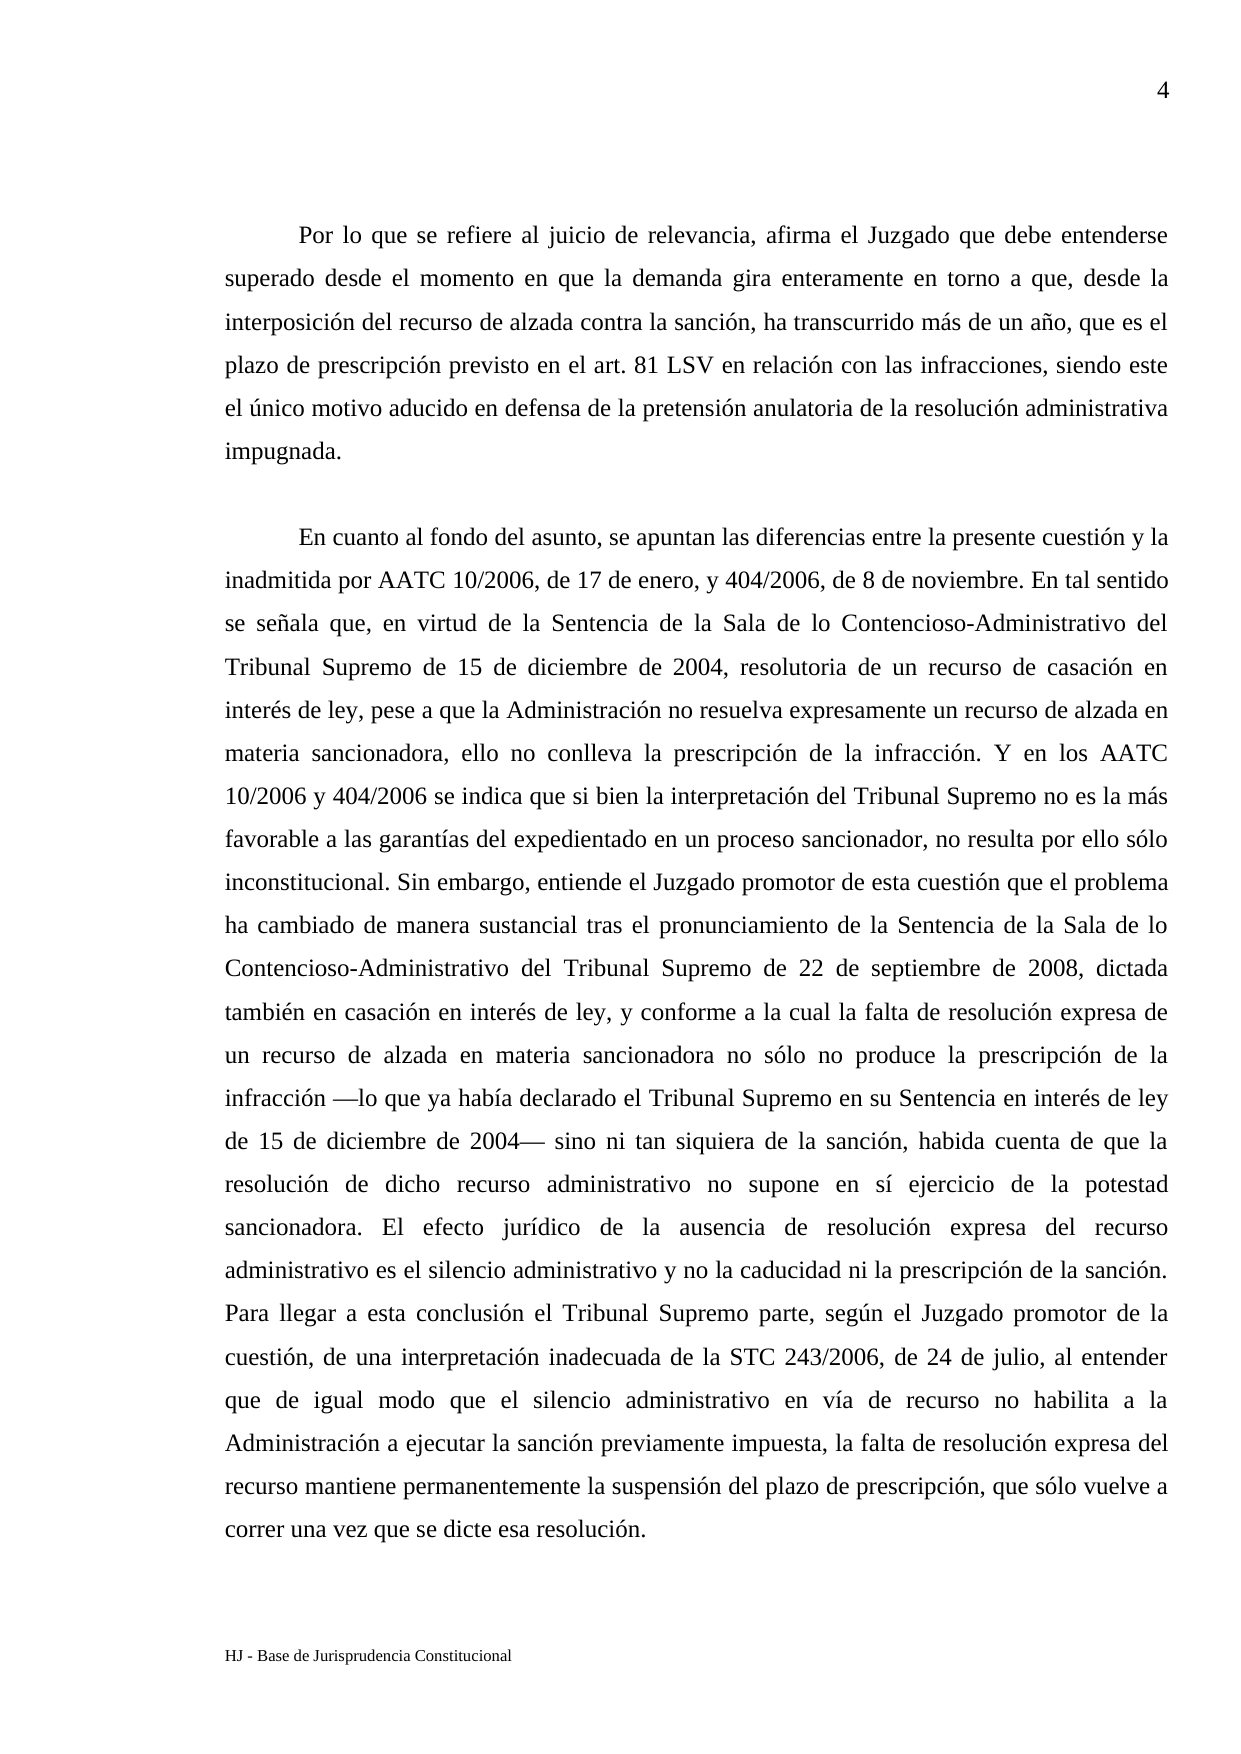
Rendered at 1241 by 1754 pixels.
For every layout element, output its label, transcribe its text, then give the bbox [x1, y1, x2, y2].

text En cuanto al fondo del asunto, se apuntan las diferencias entre la presente cuestión y la inadmitida por AATC 10/2006, de 17 de enero, y 404/2006, de 8 de noviembre. En tal sentido se señala que, en virtud de la Sentencia de la Sala de lo Contencioso-Administrativo del Tribunal Supremo de 15 de diciembre de 2004, resolutoria de un recurso de casación en interés de ley, pese a que la Administración no resuelva expresamente un recurso de alzada en materia sancionadora, ello no conlleva la prescripción de la infracción. Y en los AATC 10/2006 y 404/2006 se indica que si bien la interpretación del Tribunal Supremo no es la más favorable a las garantías del expedientado en un proceso sancionador, no resulta por ello sólo inconstitucional. Sin embargo, entiende el Juzgado promotor de esta cuestión que el problema ha cambiado de manera sustancial tras el pronunciamiento de la Sentencia de la Sala de lo Contencioso-Administrativo del Tribunal Supremo de 22 de septiembre de 2008, dictada también en casación en interés de ley, y conforme a la cual la falta de resolución expresa de un recurso de alzada en materia sancionadora no sólo no produce la prescripción de la infracción —lo que ya había declarado el Tribunal Supremo en su Sentencia en interés de ley de 15 de diciembre de 2004— sino ni tan siquiera de la sanción, habida cuenta de que la resolución de dicho recurso administrativo no supone en sí ejercicio de la potestad sancionadora. El efecto jurídico de la ausencia de resolución expresa del recurso administrativo es el silencio administrativo y no la caducidad ni la prescripción de la sanción. Para llegar a esta conclusión el Tribunal Supremo parte, según el Juzgado promotor de la cuestión, de una interpretación inadecuada de la STC 243/2006, de 24 de julio, al entender que de igual modo que el silencio administrativo en vía de recurso no habilita a la Administración a ejecutar la sanción previamente impuesta, la falta de resolución expresa del recurso mantiene permanentemente la suspensión del plazo de prescripción, que sólo vuelve a correr una vez que se dicte esa resolución. [224, 522, 1169, 1543]
text Por lo que se refiere al juicio de relevancia, afirma el Juzgado que debe entenderse superado desde el momento en que la demanda gira enteramente en torno a que, desde la interposición del recurso de alzada contra la sanción, ha transcurrido más de un año, que es el plazo de prescripción previsto en el art. 81 LSV en relación con las infracciones, siendo este el único motivo aducido en defensa de la pretensión anulatoria de la resolución administrativa impugnada. [224, 220, 1169, 465]
